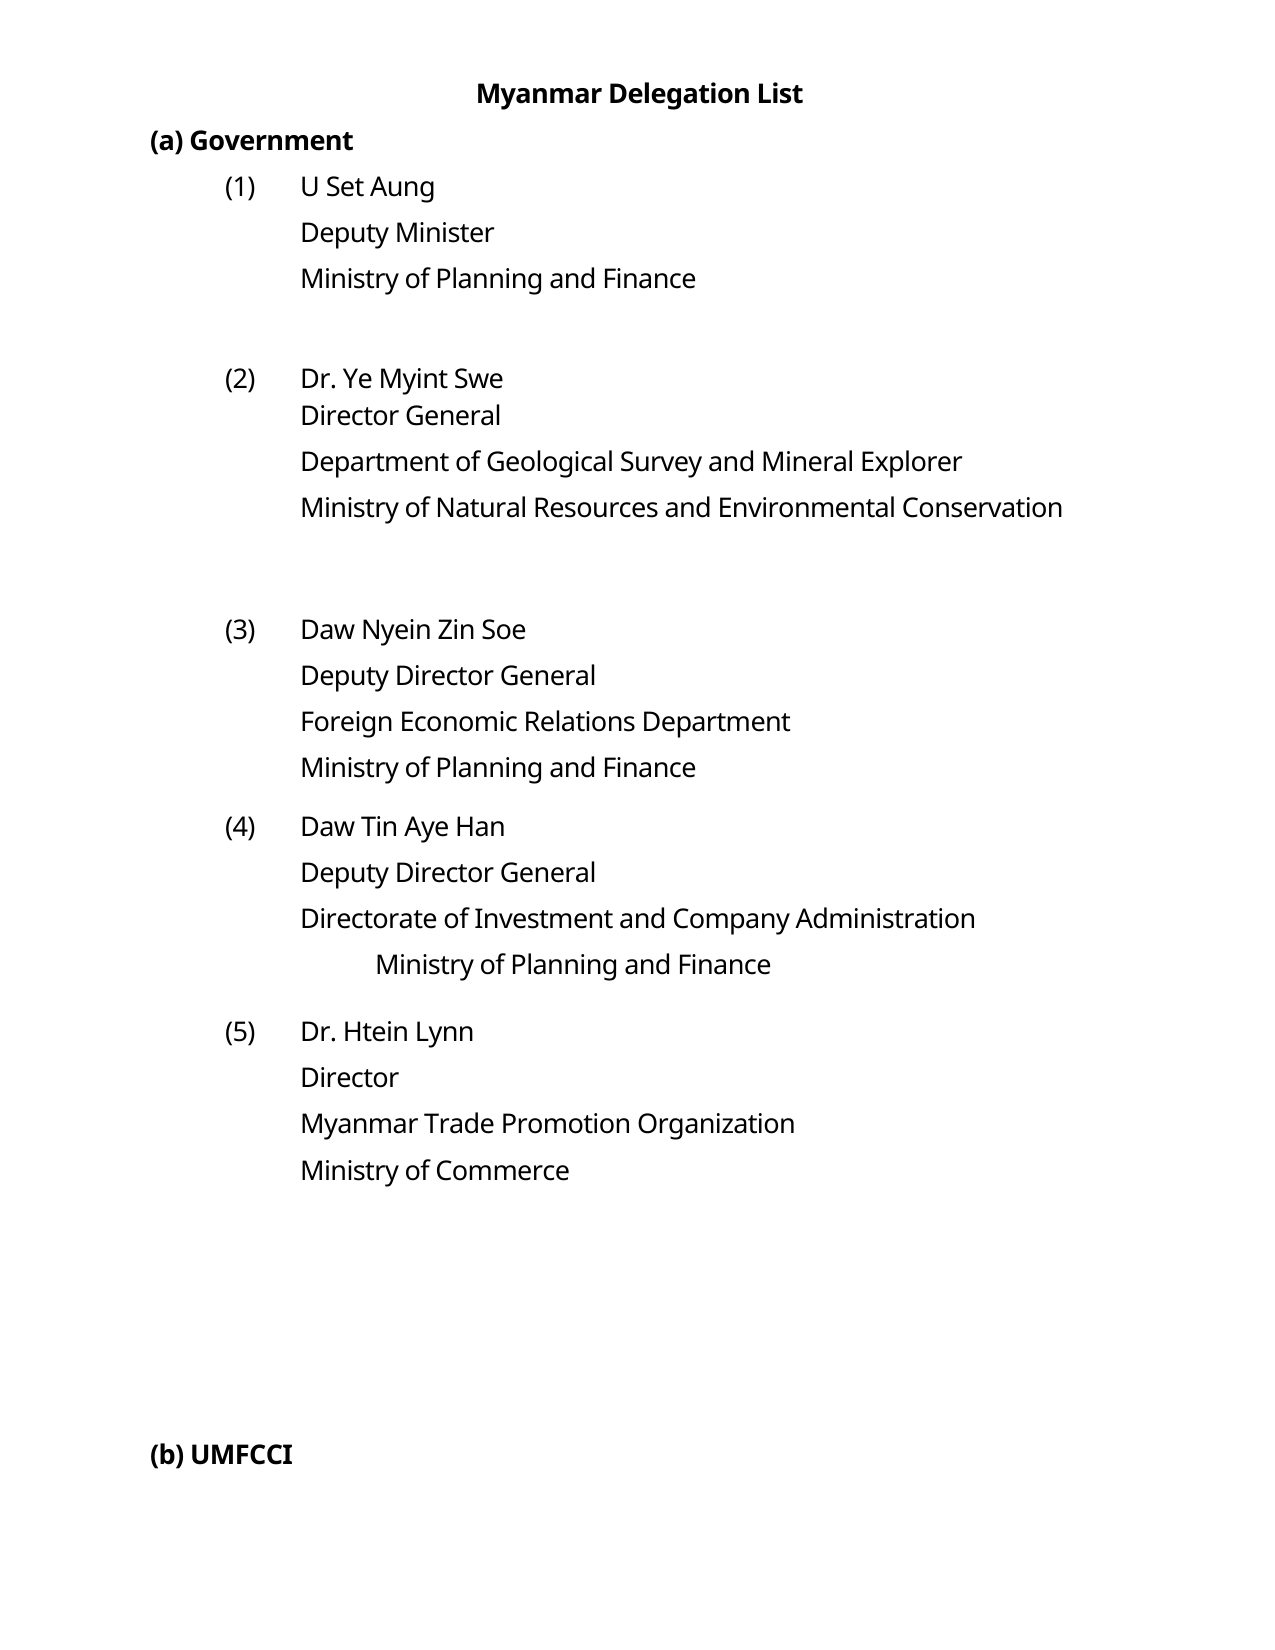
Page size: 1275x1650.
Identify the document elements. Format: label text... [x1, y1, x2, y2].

text Deputy Director General [150, 657, 1129, 694]
text Deputy Minister [150, 213, 1129, 250]
text Ministry of Commerce [150, 1151, 1129, 1188]
text Deputy Director General [150, 853, 1129, 890]
text Director [150, 1059, 1129, 1096]
text Ministry of Planning and Finance [150, 749, 1129, 786]
text (5) Dr. Htein Lynn [150, 1013, 1129, 1050]
text Myanmar Delegation List [150, 75, 1129, 112]
text (2) Dr. Ye Myint Swe [150, 360, 1129, 397]
text Ministry of Planning and Finance [150, 259, 1129, 296]
text Myanmar Trade Promotion Organization [150, 1105, 1129, 1142]
text (b) UMFCCI [150, 1436, 1129, 1473]
text Department of Geological Survey and Mineral Explorer [150, 443, 1129, 479]
text (3) Daw Nyein Zin Soe [150, 611, 1129, 648]
text Ministry of Natural Resources and Environmental Conservation [150, 489, 1129, 526]
text Director General [150, 397, 1129, 433]
text Foreign Economic Relations Department [150, 703, 1129, 740]
text (1) U Set Aung [150, 167, 1129, 204]
text (4) Daw Tin Aye Han [150, 807, 1129, 844]
text Directorate of Investment and Company Administration Ministry of Planning and Finance [150, 899, 1129, 982]
text (a) Government [150, 121, 1129, 158]
